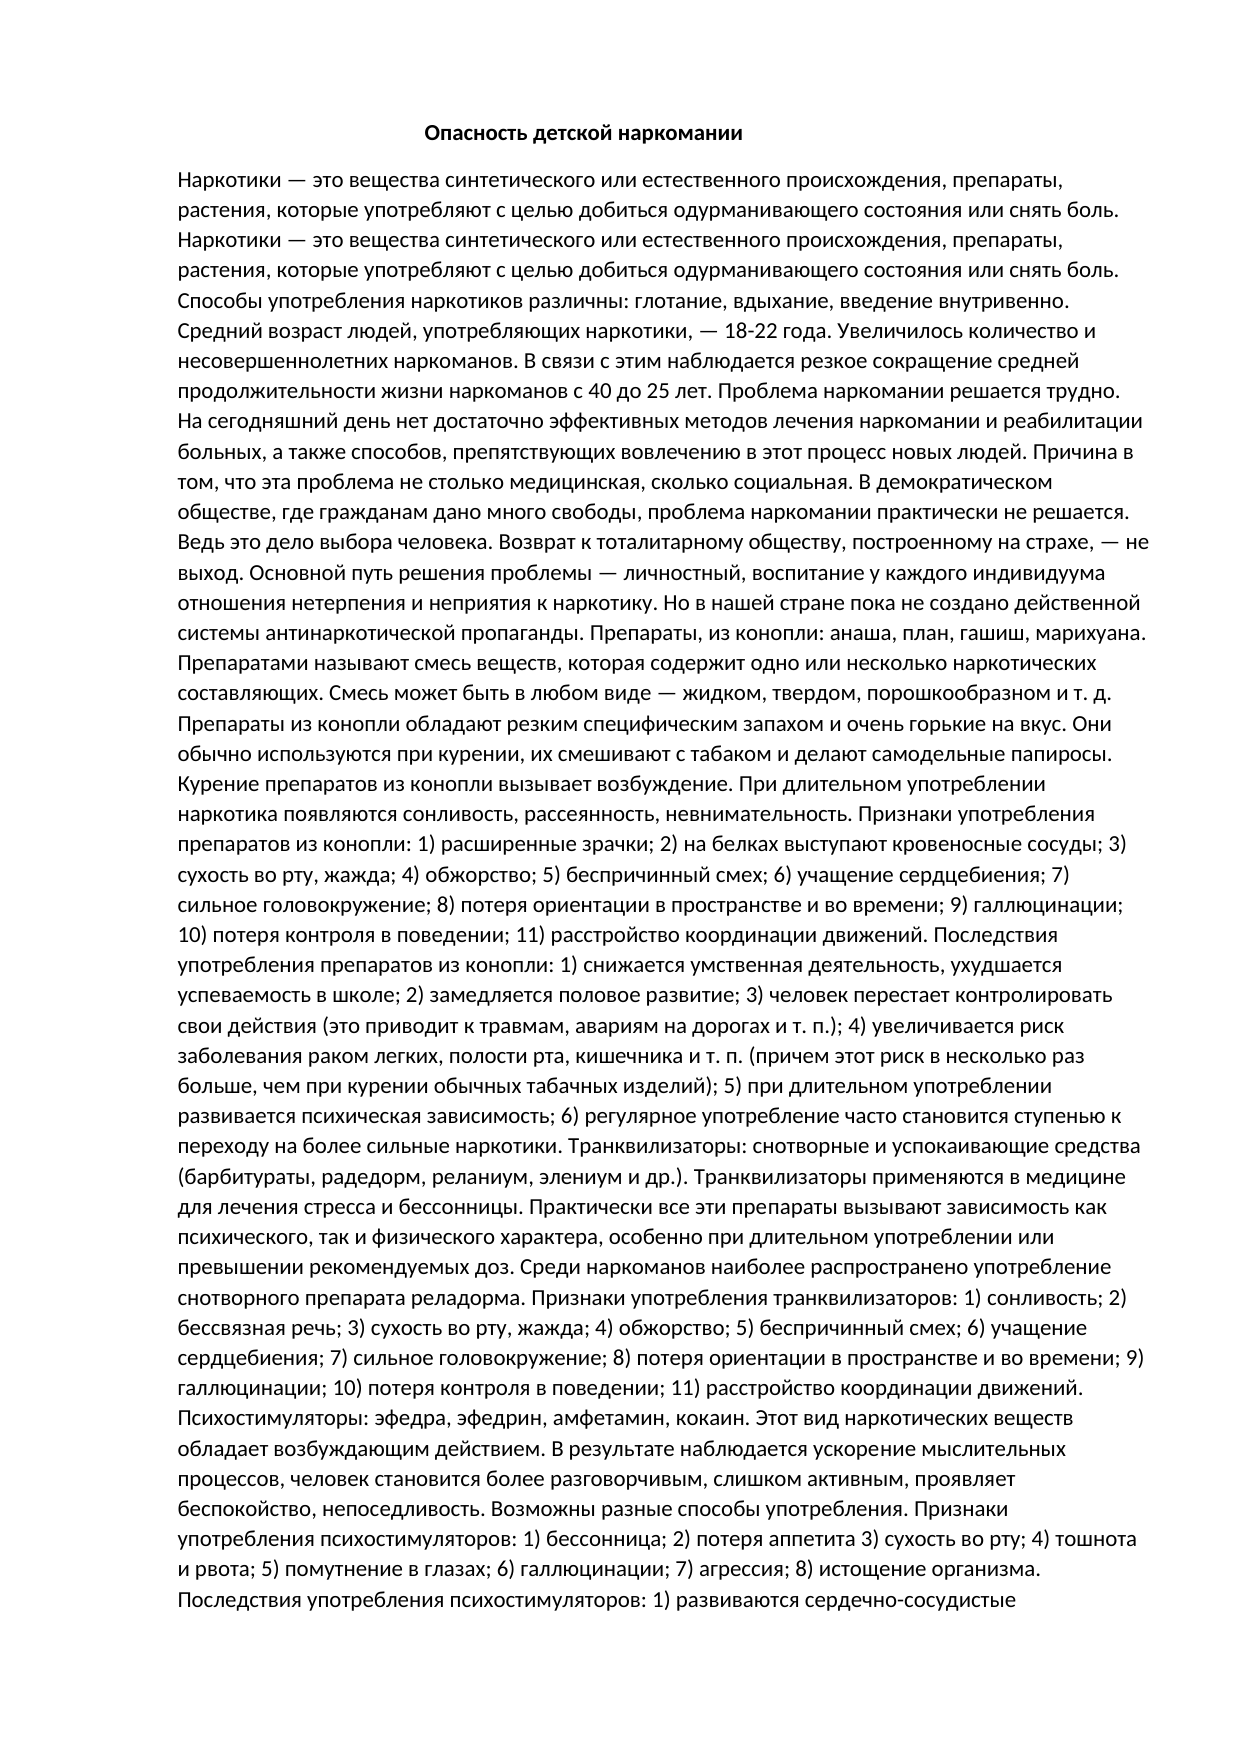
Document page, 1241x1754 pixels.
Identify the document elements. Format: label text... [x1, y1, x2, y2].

text Опасность детской наркомании [177, 118, 1152, 146]
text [177, 165, 1152, 1613]
